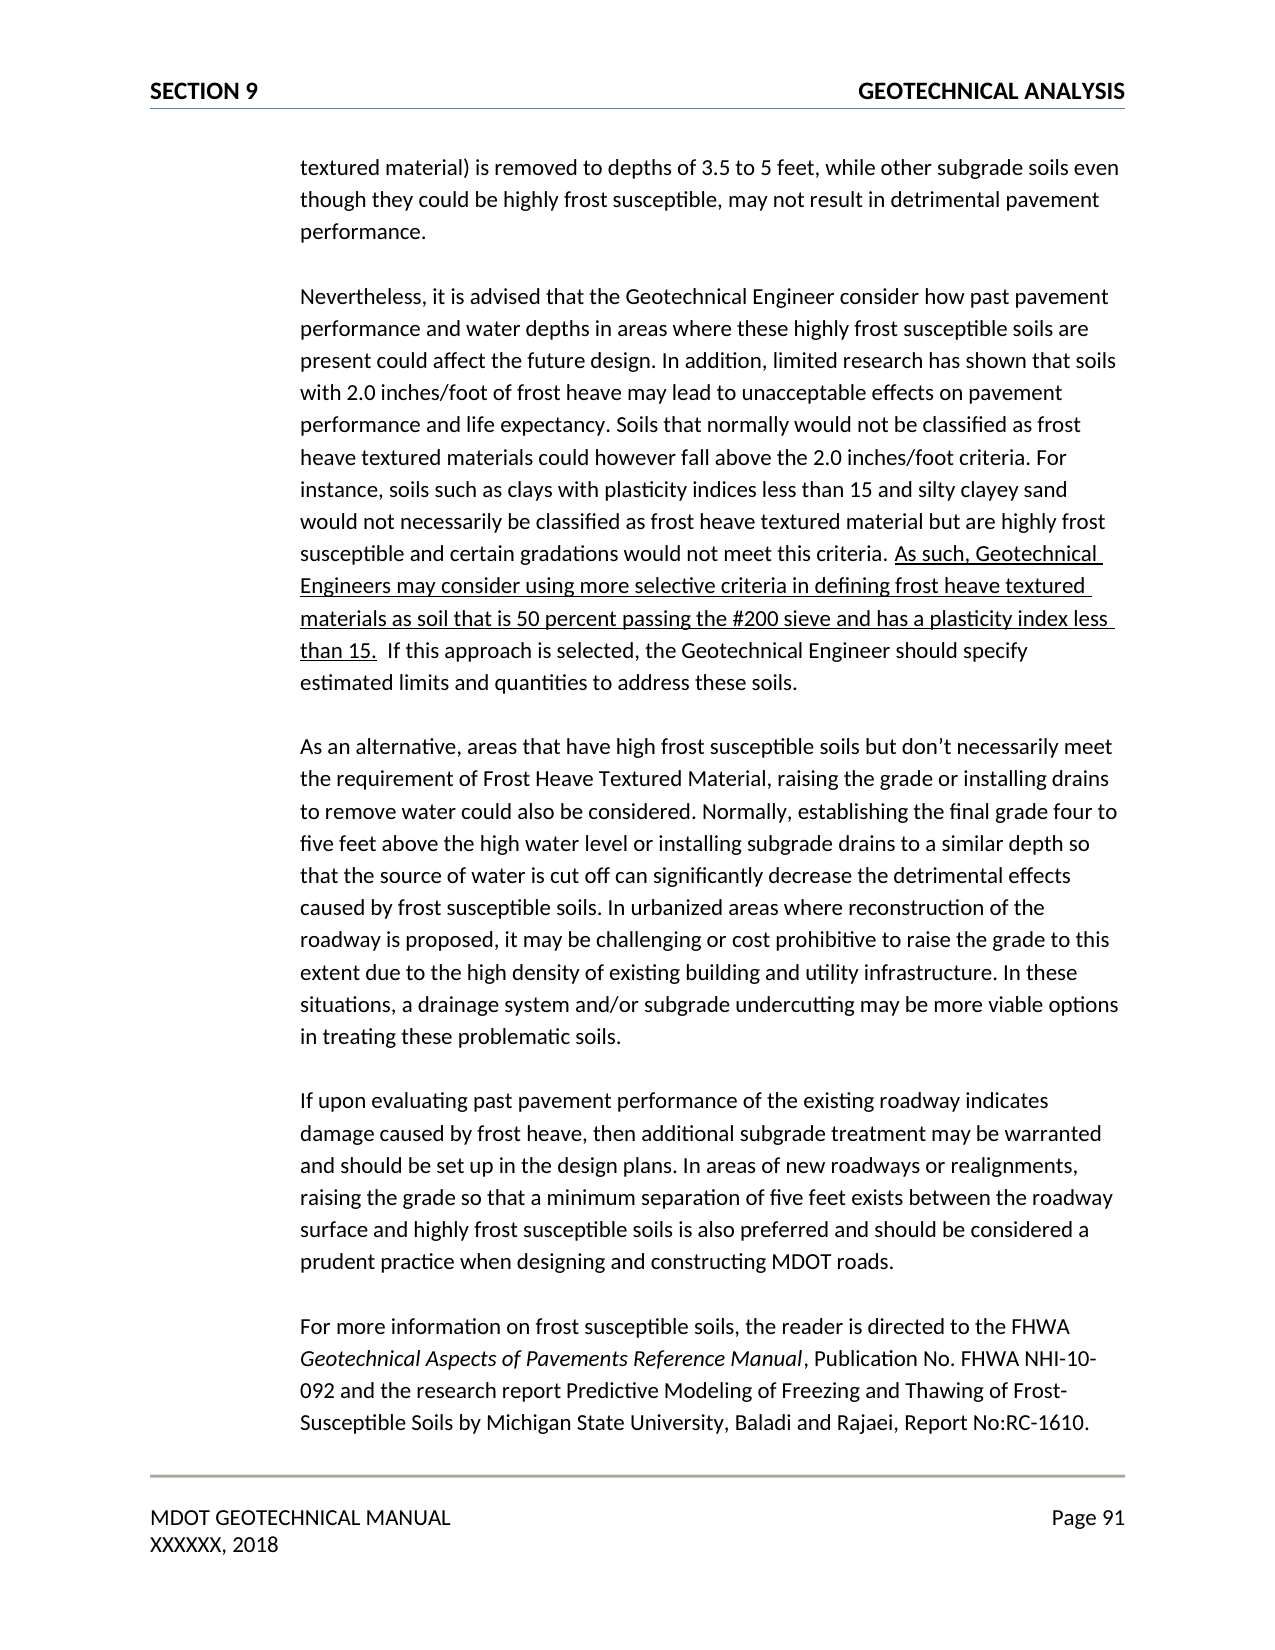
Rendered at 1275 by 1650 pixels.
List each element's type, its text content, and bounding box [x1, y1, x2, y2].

text As an alternative, areas that have high frost susceptible soils but don’t necessarily meet the requirement of Frost Heave Textured Material, raising the grade or installing drains to remove water could also be considered. Normally, establishing the final grade four to five feet above the high water level or installing subgrade drains to a similar depth so that the source of water is cut off can significantly decrease the detrimental effects caused by frost susceptible soils. In urbanized areas where reconstruction of the roadway is proposed, it may be challenging or cost prohibitive to raise the grade to this extent due to the high density of existing building and utility infrastructure. In these situations, a drainage system and/or subgrade undercutting may be more viable options in treating these problematic soils. [300, 732, 1125, 1050]
text For more information on frost susceptible soils, the reader is directed to the FHWA Geotechnical Aspects of Pavements Reference Manual, Publication No. FHWA NHI-10-092 and the research report Predictive Modeling of Freezing and Thawing of Frost-Susceptible Soils by Michigan State University, Baladi and Rajaei, Report No:RC-1610. [300, 1312, 1125, 1436]
text If upon evaluating past pavement performance of the existing roadway indicates damage caused by frost heave, then additional subgrade treatment may be warranted and should be set up in the design plans. In areas of new roadways or realignments, raising the grade so that a minimum separation of five feet exists between the roadway surface and highly frost susceptible soils is also preferred and should be considered a prudent practice when designing and constructing MDOT roads. [300, 1086, 1125, 1275]
text Nevertheless, it is advised that the Geotechnical Engineer consider how past pavement performance and water depths in areas where these highly frost susceptible soils are present could affect the future design. In addition, limited research has shown that soils with 2.0 inches/foot of frost heave may lead to unacceptable effects on pavement performance and life expectancy. Soils that normally would not be classified as frost heave textured materials could however fall above the 2.0 inches/foot criteria. For instance, soils such as clays with plasticity indices less than 15 and silty clayey sand would not necessarily be classified as frost heave textured material but are highly frost susceptible and certain gradations would not meet this criteria. As such, Geotechnical Engineers may consider using more selective criteria in defining frost heave textured materials as soil that is 50 percent passing the #200 sieve and has a plasticity index less than 15. If this approach is selected, the Geotechnical Engineer should specify estimated limits and quantities to address these soils. [300, 282, 1125, 696]
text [300, 153, 1125, 245]
